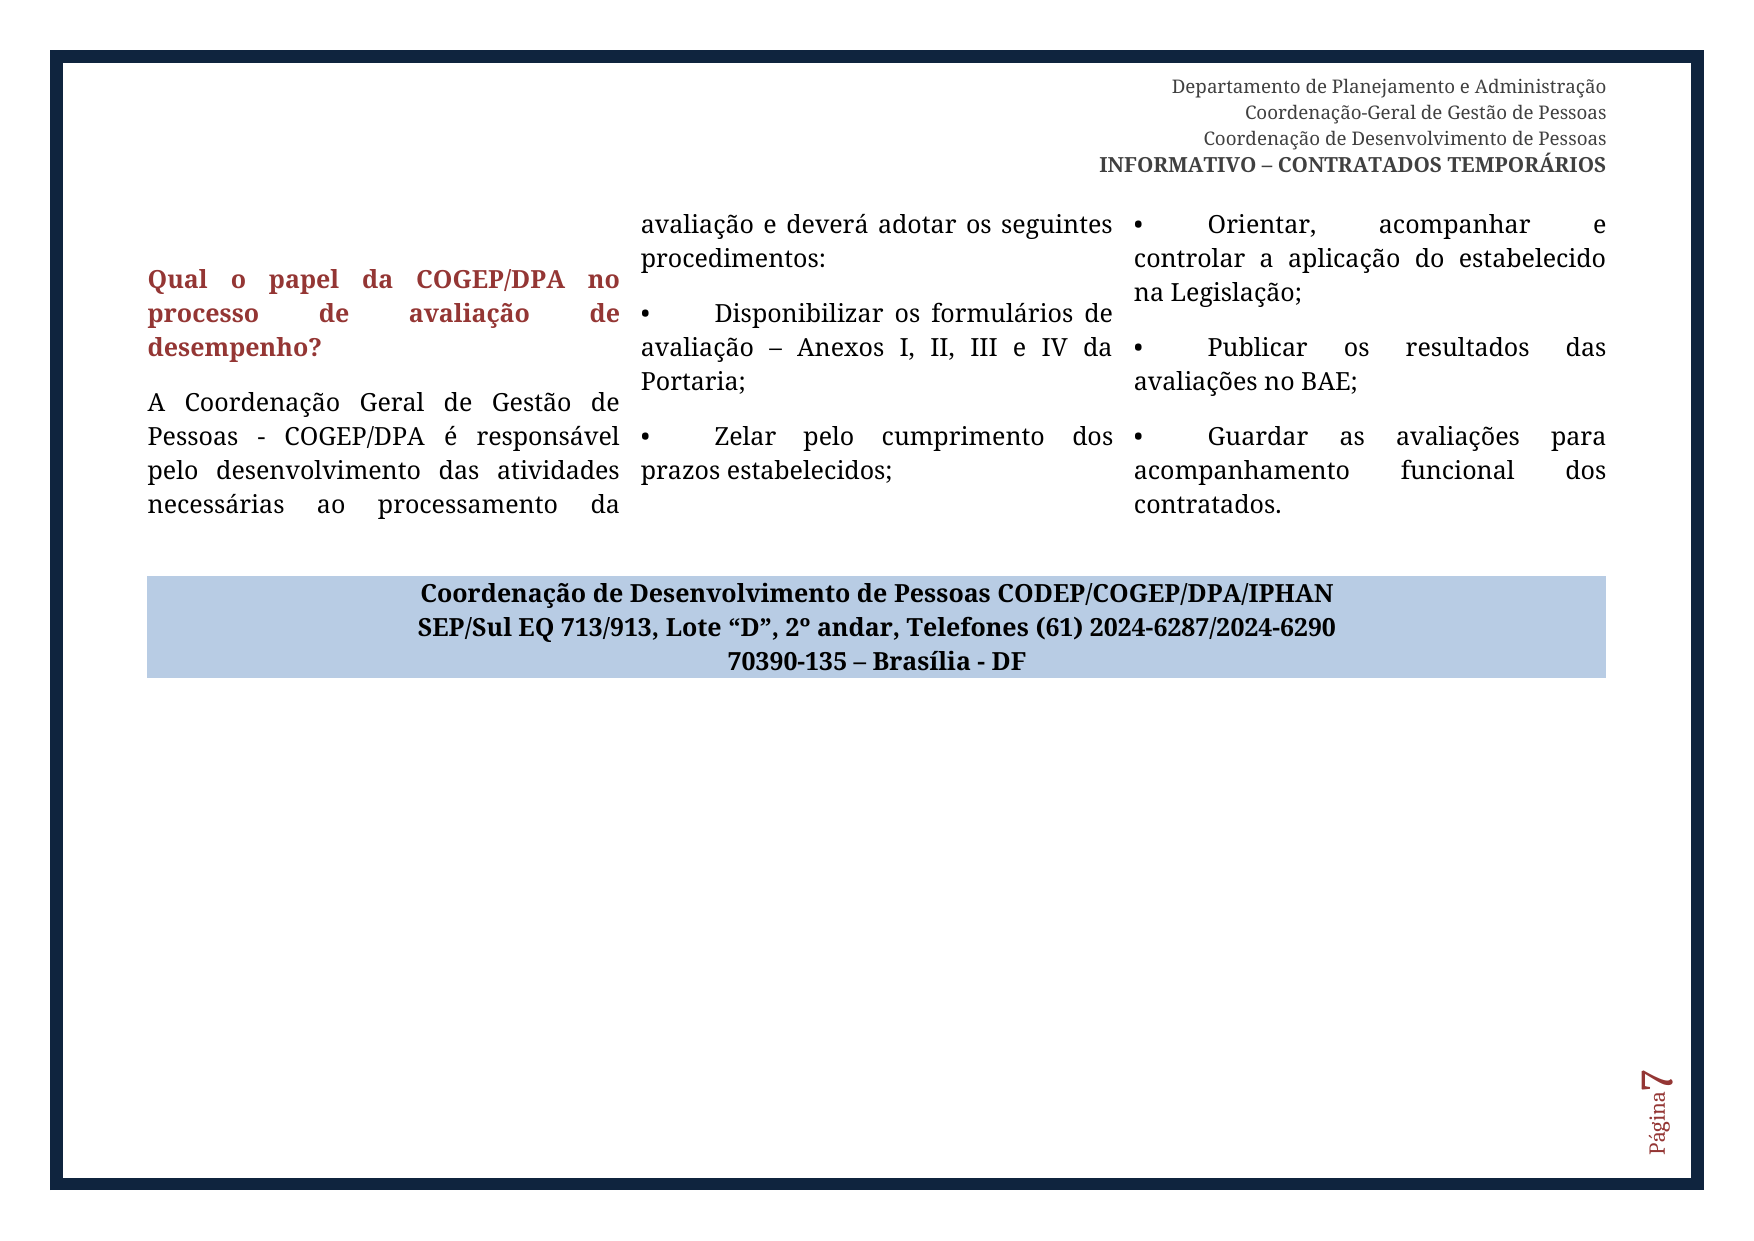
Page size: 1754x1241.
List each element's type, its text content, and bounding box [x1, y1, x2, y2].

text A Coordenação Geral de Gestão de Pessoas - COGEP/DPA é responsável pelo desenvolvimento das atividades necessárias ao processamento da avaliação e deverá adotar os seguintes procedimentos: [147, 385, 620, 521]
text SEP/Sul EQ 713/913, Lote “D”, 2º andar, Telefones (61) 2024-6287/2024-6290 [147, 610, 1606, 644]
text • Disponibilizar os formulários de avaliação – Anexos I, II, III e IV da Portaria; [641, 296, 1113, 398]
text A Coordenação Geral de Gestão de Pessoas - COGEP/DPA é responsável pelo desenvolvimento das atividades necessárias ao processamento da avaliação e deverá adotar os seguintes procedimentos: [641, 207, 1113, 275]
text Qual o papel da COGEP/DPA no processo de avaliação de desempenho? [147, 262, 620, 364]
text • Zelar pelo cumprimento dos prazos estabelecidos; [641, 419, 1113, 487]
text Coordenação de Desenvolvimento de Pessoas CODEP/COGEP/DPA/IPHAN [147, 576, 1606, 610]
text • Publicar os resultados das avaliações no BAE; [1134, 330, 1606, 398]
text 70390-135 – Brasília - DF [147, 644, 1606, 678]
text • Guardar as avaliações para acompanhamento funcional dos contratados. [1134, 419, 1606, 521]
text • Orientar, acompanhar e controlar a aplicação do estabelecido na Legislação; [1134, 207, 1606, 309]
